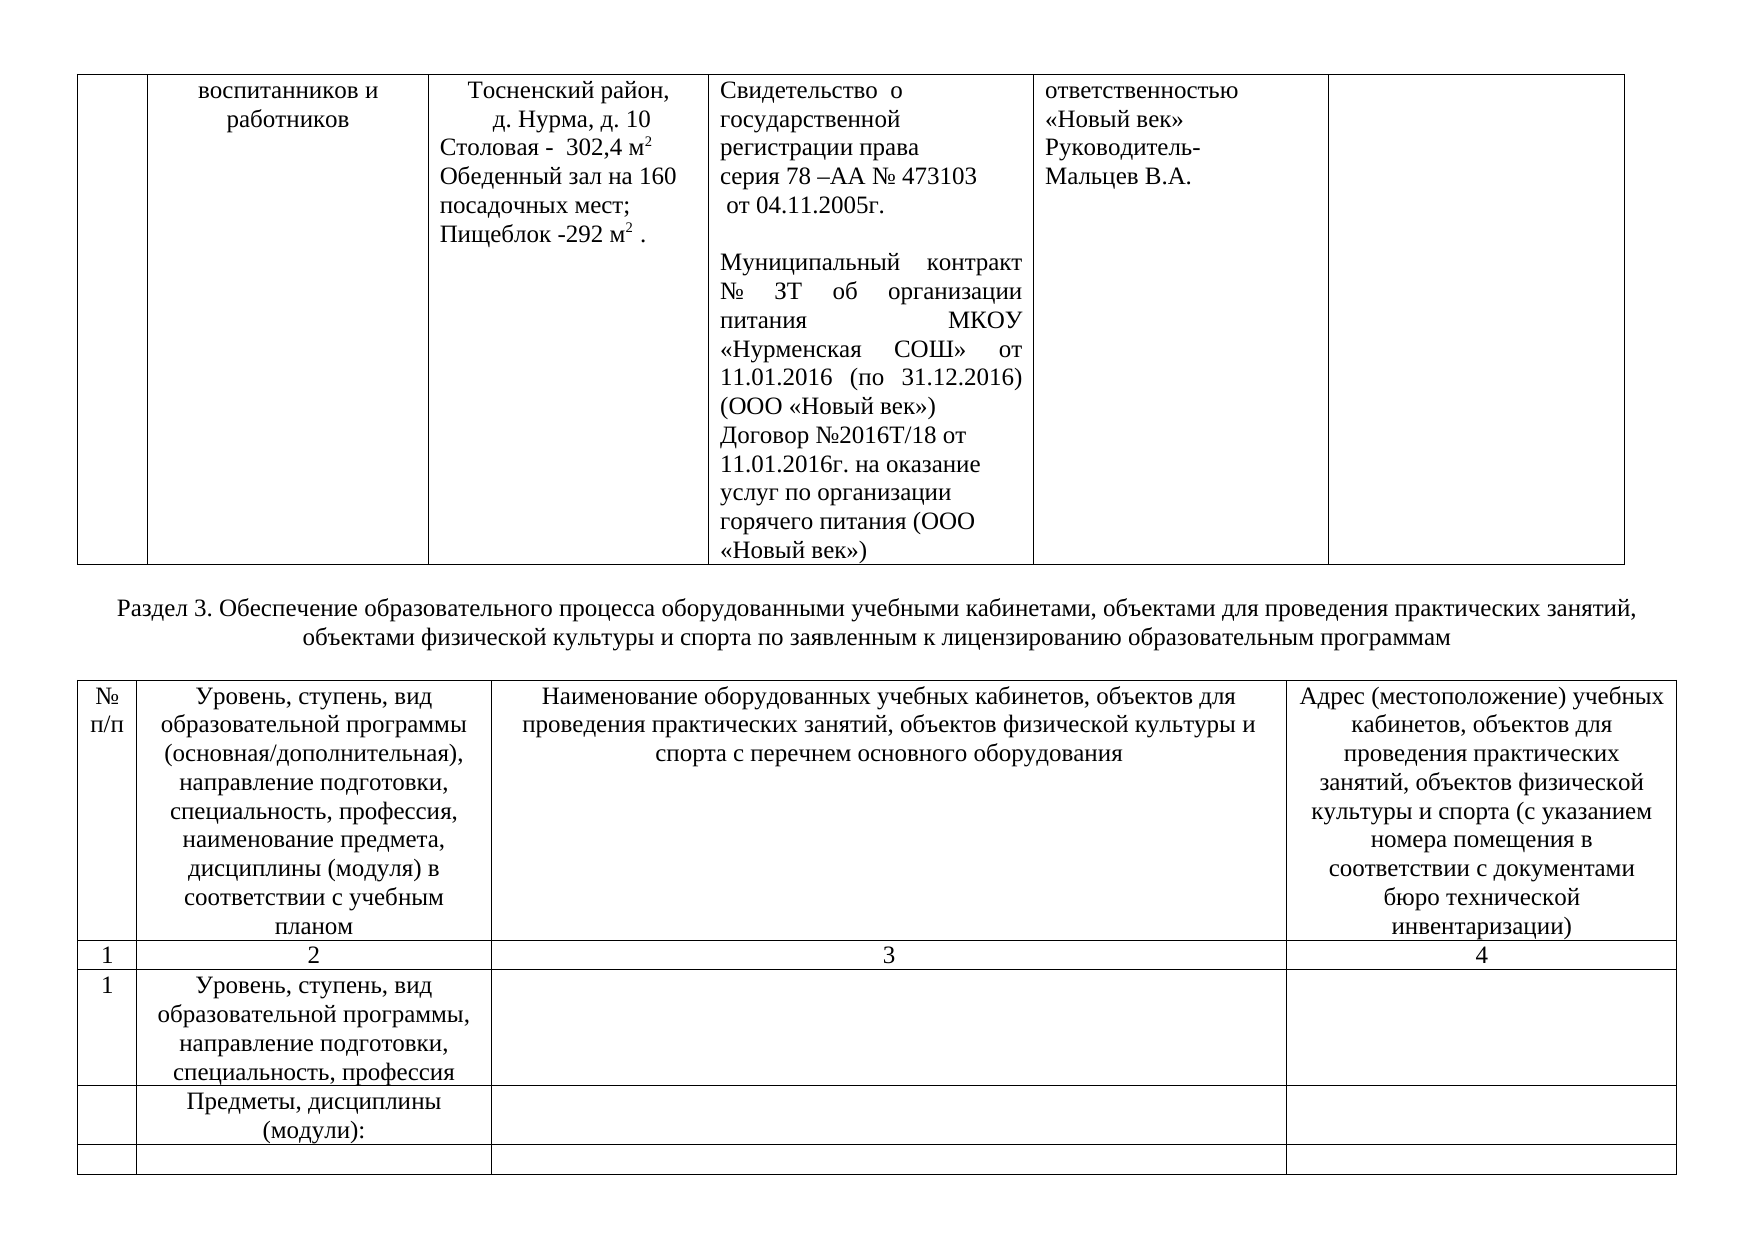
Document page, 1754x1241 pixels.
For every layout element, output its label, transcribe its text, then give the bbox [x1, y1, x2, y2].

text Раздел 3. Обеспечение образовательного процесса оборудованными учебными кабинетами, объектами для проведения практических занятий, объектами физической культуры и спорта по заявленным к лицензированию образовательным программам [89, 593, 1665, 651]
table_cell 1 [78, 970, 136, 1085]
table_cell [492, 1145, 1286, 1174]
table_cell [1287, 1145, 1676, 1174]
table_cell 2 [78, 75, 147, 564]
table_cell Предметы, дисциплины (модули): [137, 1086, 491, 1144]
table_header Адрес (местоположение) учебных кабинетов, объектов для проведения практических занятий, объектов физической культуры и спорта (с указанием номера помещения в соответствии с документами бюро технической инвентаризации) [1287, 681, 1676, 939]
table_cell 1 [78, 941, 136, 969]
table_cell [78, 1086, 136, 1144]
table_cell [1329, 75, 1624, 564]
table_cell 4 [1287, 941, 1676, 969]
table_header Наименование оборудованных учебных кабинетов, объектов для проведения практических занятий, объектов физической культуры и спорта с перечнем основного оборудования [492, 681, 1286, 939]
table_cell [137, 1145, 491, 1174]
table_header Уровень, ступень, вид образовательной программы (основная/дополнительная), направление подготовки, специальность, профессия, наименование предмета, дисциплины (модуля) в соответствии с учебным планом [137, 681, 491, 939]
table_cell 2 [137, 941, 491, 969]
table_cell [1287, 970, 1676, 1085]
table_cell 3 [492, 941, 1286, 969]
table_cell [492, 970, 1286, 1085]
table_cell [429, 75, 708, 564]
table_cell [78, 1145, 136, 1174]
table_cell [148, 75, 428, 564]
table_cell [1287, 1086, 1676, 1144]
table_header № п/п [78, 681, 136, 939]
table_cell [1034, 75, 1328, 564]
table_cell Уровень, ступень, вид образовательной программы, направление подготовки, специальность, профессия [137, 970, 491, 1085]
table_cell [492, 1086, 1286, 1144]
